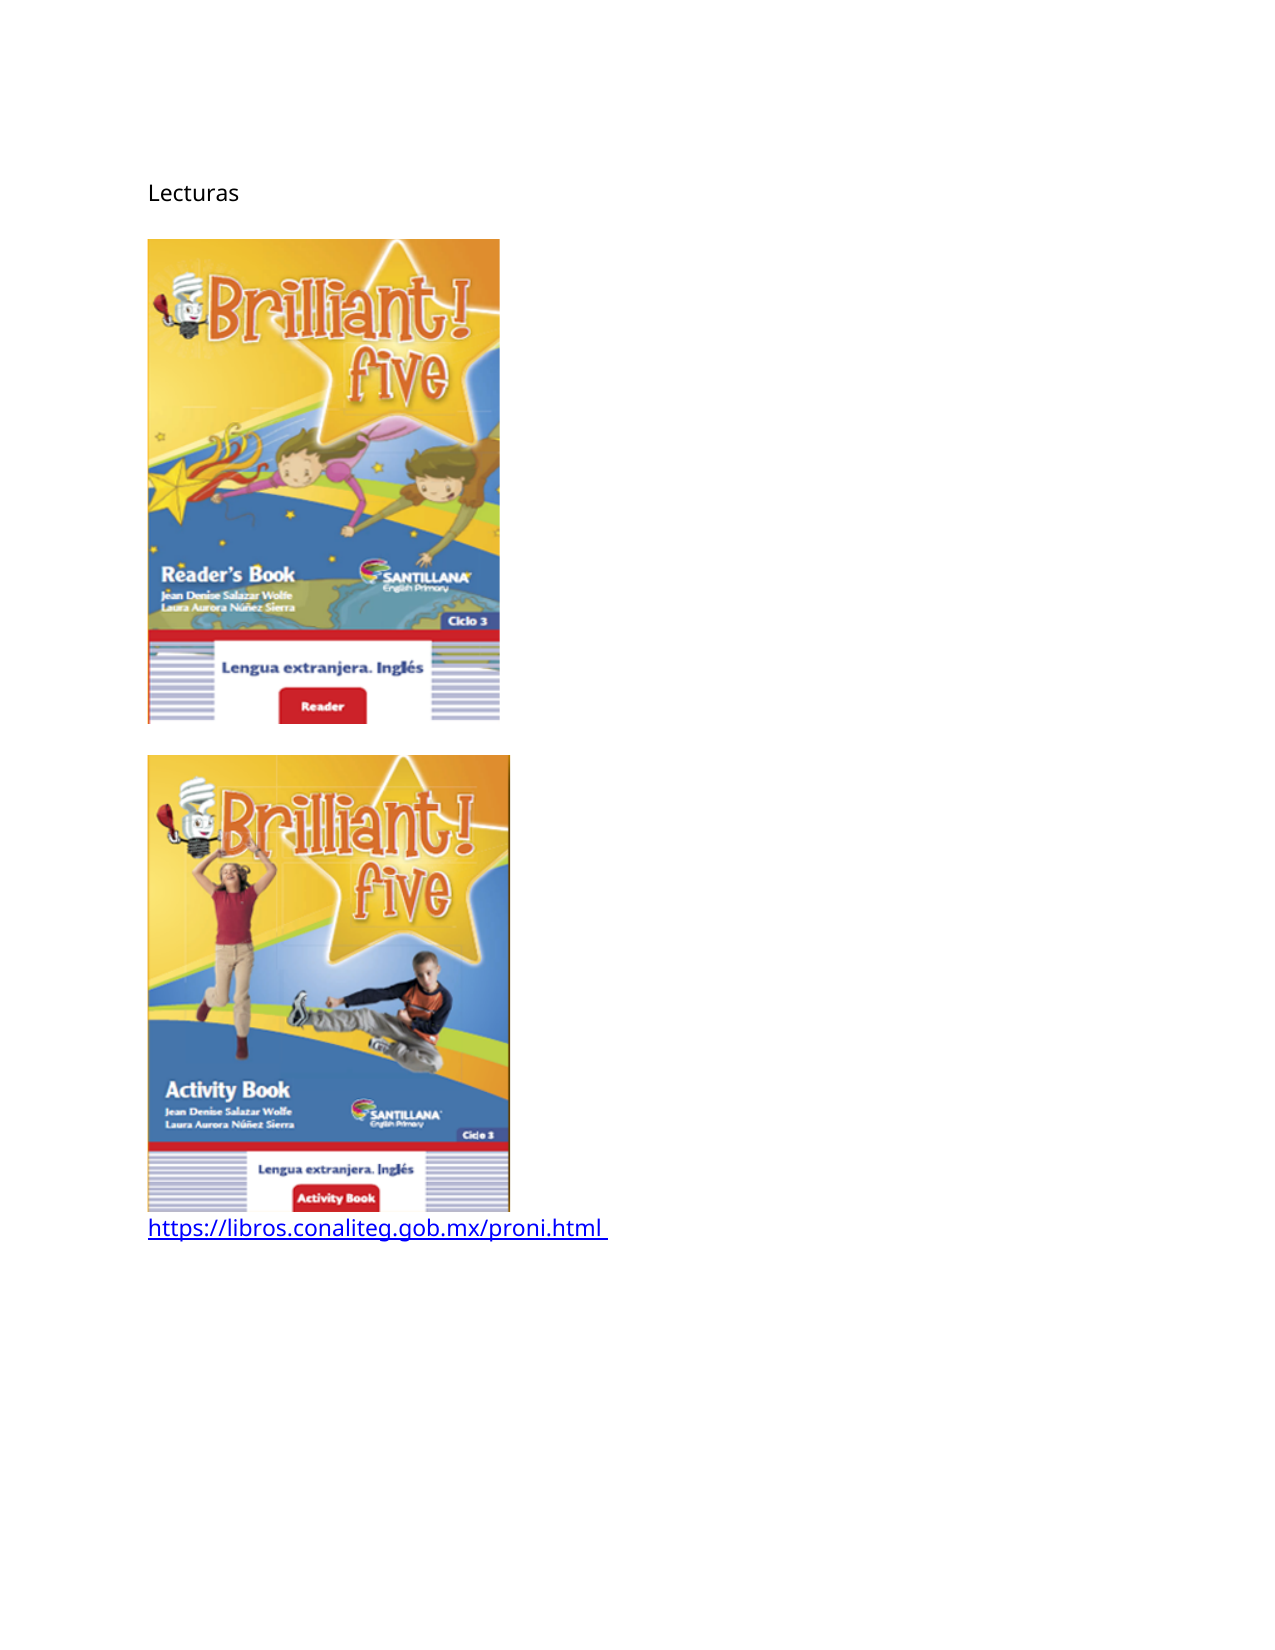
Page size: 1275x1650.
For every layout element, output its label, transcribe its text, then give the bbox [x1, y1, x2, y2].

picture [147, 239, 500, 724]
text https://libros.conaliteg.gob.mx/proni.html [148, 1212, 1127, 1243]
text Lecturas [148, 177, 1127, 208]
picture [147, 755, 511, 1212]
